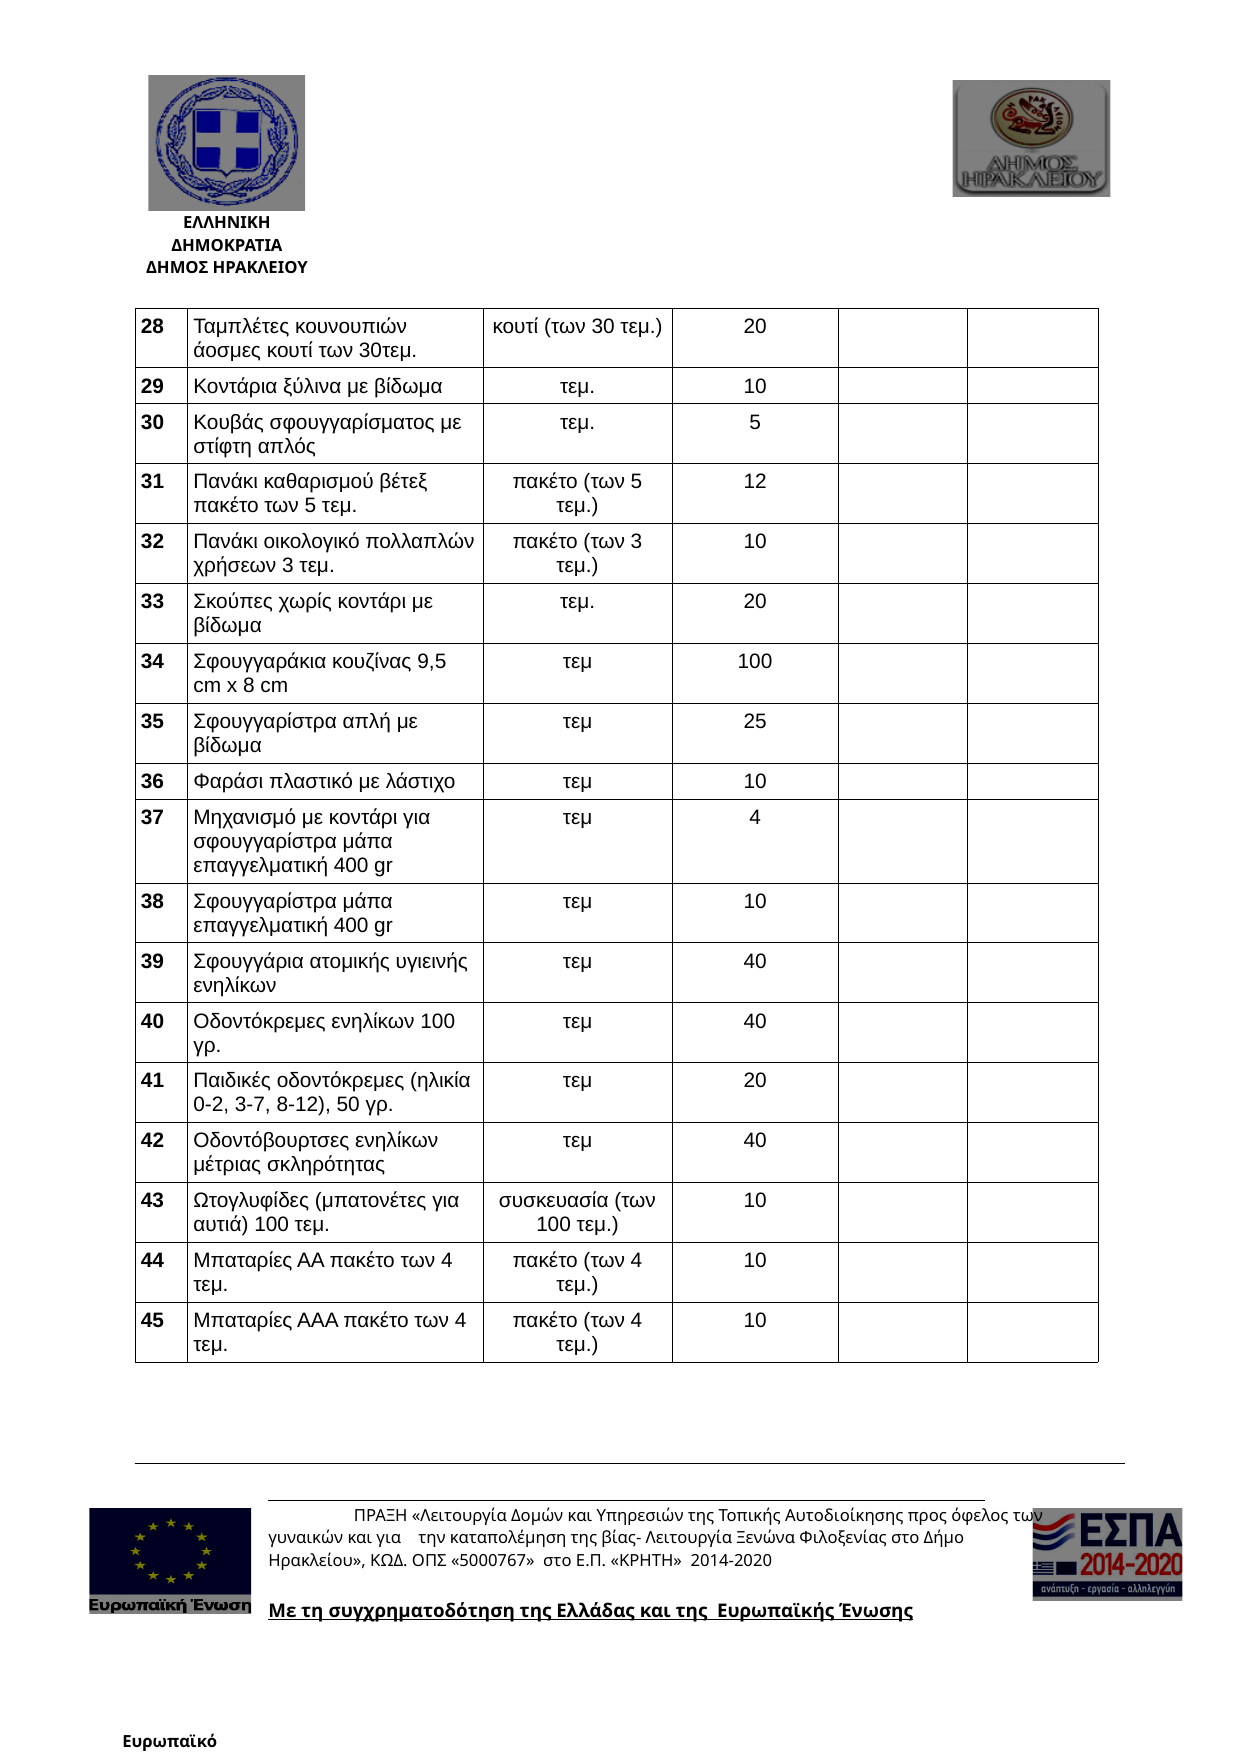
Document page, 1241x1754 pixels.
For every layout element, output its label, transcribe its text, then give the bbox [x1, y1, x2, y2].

table_cell [839, 1003, 967, 1062]
table_cell Σφουγγαρίστρα μάπα επαγγελματική 400 gr [188, 884, 483, 942]
table_cell [839, 644, 967, 703]
table_cell Πανάκι οικολογικό πολλαπλών χρήσεων 3 τεμ. [188, 524, 483, 583]
table_cell 10 [673, 368, 838, 403]
table_cell 36 [136, 764, 187, 798]
table_cell Κουβάς σφουγγαρίσματος με στίφτη απλός [188, 404, 483, 463]
table_cell [968, 464, 1098, 523]
table_cell [968, 524, 1098, 583]
table_cell 45 [136, 1303, 187, 1362]
table_cell τεμ [484, 1123, 672, 1182]
table_cell [839, 800, 967, 882]
table_cell [968, 1183, 1098, 1242]
table_cell [968, 1123, 1098, 1182]
table_cell 31 [136, 464, 187, 523]
table_cell 40 [673, 1123, 838, 1182]
table_cell 29 [136, 368, 187, 403]
table_cell Ταμπλέτες κουνουπιών άοσμες κουτί των 30τεμ. [188, 309, 483, 367]
table_cell [839, 884, 967, 942]
table_cell [839, 1243, 967, 1302]
table_cell 10 [673, 524, 838, 583]
table_cell τεμ [484, 1003, 672, 1062]
table_cell τεμ. [484, 404, 672, 463]
table_cell 38 [136, 884, 187, 942]
table_cell [839, 1123, 967, 1182]
table_cell τεμ. [484, 368, 672, 403]
table_cell 35 [136, 704, 187, 763]
table_cell τεμ [484, 943, 672, 1002]
table_cell 40 [673, 943, 838, 1002]
table_cell 20 [673, 584, 838, 643]
table_cell πακέτο (των 3 τεμ.) [484, 524, 672, 583]
table_cell Μηχανισμό με κοντάρι για σφουγγαρίστρα μάπα επαγγελματική 400 gr [188, 800, 483, 882]
table_cell 41 [136, 1063, 187, 1122]
table_cell [839, 368, 967, 403]
table_cell [968, 1003, 1098, 1062]
table_cell 10 [673, 884, 838, 942]
table_cell [839, 764, 967, 798]
table_cell [839, 1063, 967, 1122]
table_cell Σφουγγάρια ατομικής υγιεινής ενηλίκων [188, 943, 483, 1002]
table_cell Μπαταρίες ΑΑΑ πακέτο των 4 τεμ. [188, 1303, 483, 1362]
table_cell Παιδικές οδοντόκρεμες (ηλικία 0-2, 3-7, 8-12), 50 γρ. [188, 1063, 483, 1122]
table_cell [968, 644, 1098, 703]
table_cell [968, 800, 1098, 882]
table_cell 40 [136, 1003, 187, 1062]
table_cell [968, 368, 1098, 403]
table_cell τεμ [484, 764, 672, 798]
table_cell 10 [673, 764, 838, 798]
table_cell 10 [673, 1243, 838, 1302]
table_cell 40 [673, 1003, 838, 1062]
table_cell 28 [136, 309, 187, 367]
table_cell 30 [136, 404, 187, 463]
table_cell 10 [673, 1183, 838, 1242]
table_cell 25 [673, 704, 838, 763]
table_cell [968, 404, 1098, 463]
table_cell Σφουγγαράκια κουζίνας 9,5 cm x 8 cm [188, 644, 483, 703]
table_cell 43 [136, 1183, 187, 1242]
table_cell 5 [673, 404, 838, 463]
table_cell τεμ [484, 704, 672, 763]
table_cell τεμ. [484, 584, 672, 643]
table_cell πακέτο (των 4 τεμ.) [484, 1243, 672, 1302]
table_cell Οδοντόκρεμες ενηλίκων 100 γρ. [188, 1003, 483, 1062]
table_cell 39 [136, 943, 187, 1002]
table_cell [968, 764, 1098, 798]
table_cell 4 [673, 800, 838, 882]
table_cell [839, 524, 967, 583]
table_cell 32 [136, 524, 187, 583]
table_cell 100 [673, 644, 838, 703]
table_cell [839, 1183, 967, 1242]
table_cell Φαράσι πλαστικό με λάστιχο [188, 764, 483, 798]
table_cell Πανάκι καθαρισμού βέτεξ πακέτο των 5 τεμ. [188, 464, 483, 523]
table_cell [839, 464, 967, 523]
table_cell Οδοντόβουρτσες ενηλίκων μέτριας σκληρότητας [188, 1123, 483, 1182]
table_cell [839, 943, 967, 1002]
table_cell 20 [673, 1063, 838, 1122]
table_cell [968, 1303, 1098, 1362]
table_cell Σκούπες χωρίς κοντάρι με βίδωμα [188, 584, 483, 643]
table_cell πακέτο (των 5 τεμ.) [484, 464, 672, 523]
table_cell 34 [136, 644, 187, 703]
table_cell [968, 943, 1098, 1002]
table_cell συσκευασία (των 100 τεμ.) [484, 1183, 672, 1242]
table_cell κουτί (των 30 τεμ.) [484, 309, 672, 367]
table_cell [839, 404, 967, 463]
table_cell [839, 1303, 967, 1362]
table_cell Μπαταρίες ΑΑ πακέτο των 4 τεμ. [188, 1243, 483, 1302]
table_cell [839, 309, 967, 367]
table_cell 37 [136, 800, 187, 882]
table_cell [839, 704, 967, 763]
table_cell [968, 1063, 1098, 1122]
table_cell τεμ [484, 884, 672, 942]
table_cell πακέτο (των 4 τεμ.) [484, 1303, 672, 1362]
table_cell Ωτογλυφίδες (μπατονέτες για αυτιά) 100 τεμ. [188, 1183, 483, 1242]
table_cell τεμ [484, 644, 672, 703]
table_cell 44 [136, 1243, 187, 1302]
table_cell 42 [136, 1123, 187, 1182]
table_cell [839, 584, 967, 643]
table_cell τεμ [484, 1063, 672, 1122]
table_cell Σφουγγαρίστρα απλή με βίδωμα [188, 704, 483, 763]
table_cell [968, 584, 1098, 643]
table_cell [968, 884, 1098, 942]
table_cell 10 [673, 1303, 838, 1362]
table_cell [968, 704, 1098, 763]
table_cell 12 [673, 464, 838, 523]
table_cell [968, 309, 1098, 367]
table_cell [968, 1243, 1098, 1302]
table_cell 33 [136, 584, 187, 643]
table_cell 20 [673, 309, 838, 367]
table_cell Κοντάρια ξύλινα με βίδωμα [188, 368, 483, 403]
table_cell τεμ [484, 800, 672, 882]
